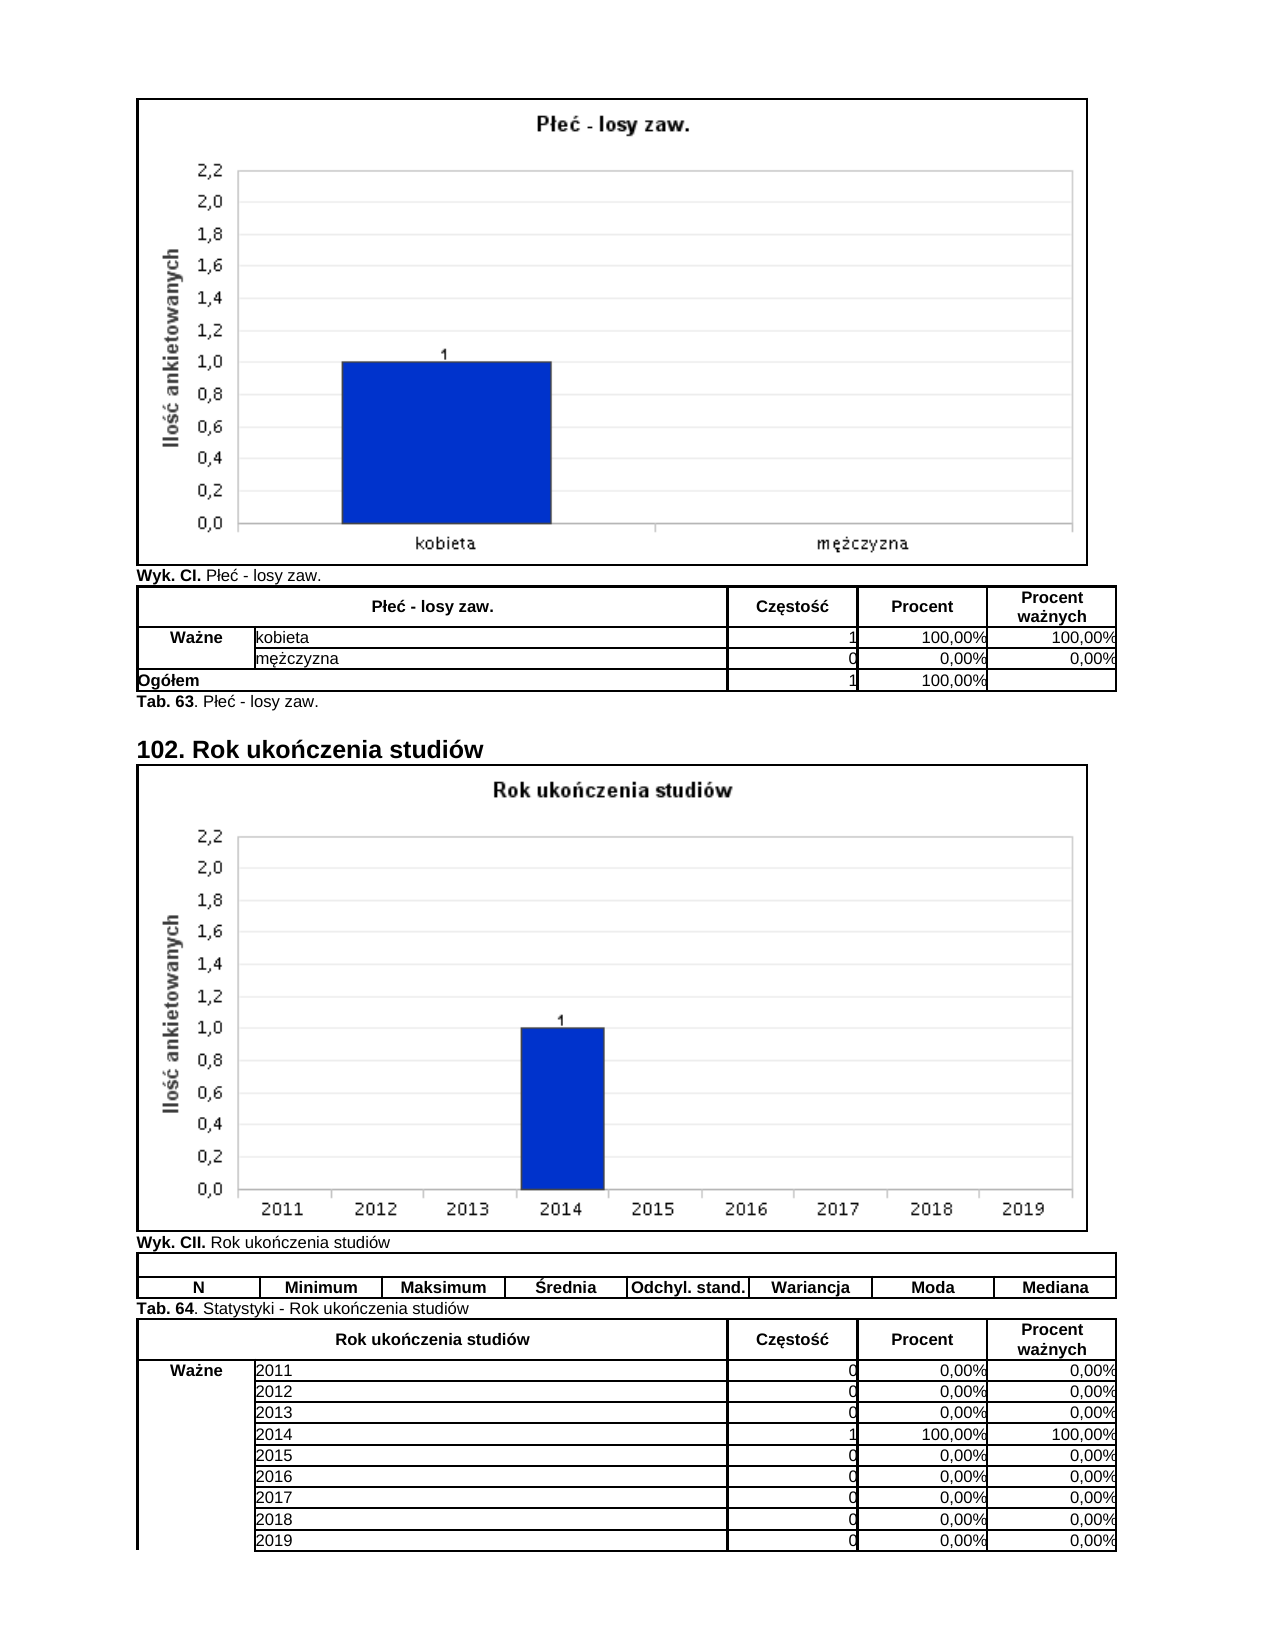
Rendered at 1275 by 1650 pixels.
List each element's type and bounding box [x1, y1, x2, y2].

table_header [729, 1382, 856, 1401]
table_header [850, 1366, 855, 1375]
table_header [850, 1408, 855, 1417]
table_header [859, 1488, 986, 1507]
table_header [383, 1278, 504, 1297]
table_header [136, 1299, 1116, 1318]
table_header [995, 1278, 1115, 1297]
table_header [256, 1531, 726, 1550]
table_header [136, 711, 1116, 1252]
table_header [859, 1531, 986, 1550]
table_header [506, 1278, 626, 1297]
table_header [729, 628, 856, 647]
table_header [139, 1320, 726, 1359]
table_header [139, 1278, 259, 1297]
table_header [729, 1361, 856, 1380]
table_header [988, 1467, 1115, 1486]
table_header [729, 1488, 856, 1507]
table_header [988, 588, 1115, 626]
table_header [988, 628, 1115, 647]
table_header [988, 1424, 1115, 1444]
table_header [859, 1382, 986, 1401]
table_header [136, 692, 1116, 711]
table_header [628, 1278, 748, 1297]
table_header [859, 1424, 986, 1444]
table_header [139, 588, 726, 626]
table_header [256, 1424, 726, 1444]
table_header [988, 1446, 1115, 1465]
table_header [139, 1254, 1115, 1276]
table_header [850, 1493, 855, 1502]
table_header [136, 1361, 254, 1552]
table_header [729, 1424, 856, 1444]
table_header [256, 628, 726, 647]
table_header [136, 98, 1116, 585]
picture [139, 100, 1086, 564]
table_header [261, 1278, 381, 1297]
table_header [256, 1403, 726, 1422]
table_header [873, 1278, 993, 1297]
table_header [139, 670, 726, 690]
table_header [859, 1467, 986, 1486]
table_header [139, 628, 254, 668]
table_header [859, 1446, 986, 1465]
picture [139, 766, 1086, 1230]
table_header [859, 1403, 986, 1422]
table_header [256, 1488, 726, 1507]
table_header [729, 1531, 856, 1550]
table_header [256, 649, 726, 668]
table_header [988, 1382, 1115, 1401]
table_header [859, 628, 986, 647]
table_header [729, 1320, 856, 1359]
table_header [256, 1446, 726, 1465]
table_header [850, 1451, 855, 1460]
table_header [850, 1387, 855, 1396]
table_header [859, 1320, 986, 1359]
table_header [988, 670, 1115, 690]
table_header [256, 1382, 726, 1401]
table_header [988, 1488, 1115, 1507]
table_header [850, 1472, 855, 1481]
table_header [859, 649, 986, 668]
table_header [729, 649, 856, 668]
table_header [859, 670, 986, 690]
table_header [988, 1361, 1115, 1380]
table_header [988, 1509, 1115, 1529]
table_header [729, 1446, 856, 1465]
table_header [859, 1509, 986, 1529]
table_header [750, 1278, 871, 1297]
table_header [256, 1361, 726, 1380]
table_header [988, 1403, 1115, 1422]
table_header [850, 1536, 855, 1545]
table_header [850, 1515, 855, 1524]
table_header [729, 588, 856, 626]
table_header [988, 649, 1115, 668]
table_header [988, 1531, 1115, 1550]
table_header [729, 1509, 856, 1529]
table_header [256, 1509, 726, 1529]
table_header [988, 1320, 1115, 1359]
table_header [859, 588, 986, 626]
table_header [256, 1467, 726, 1486]
table_header [729, 670, 856, 690]
table_header [729, 1467, 856, 1486]
table_header [729, 1403, 856, 1422]
table_header [859, 1361, 986, 1380]
